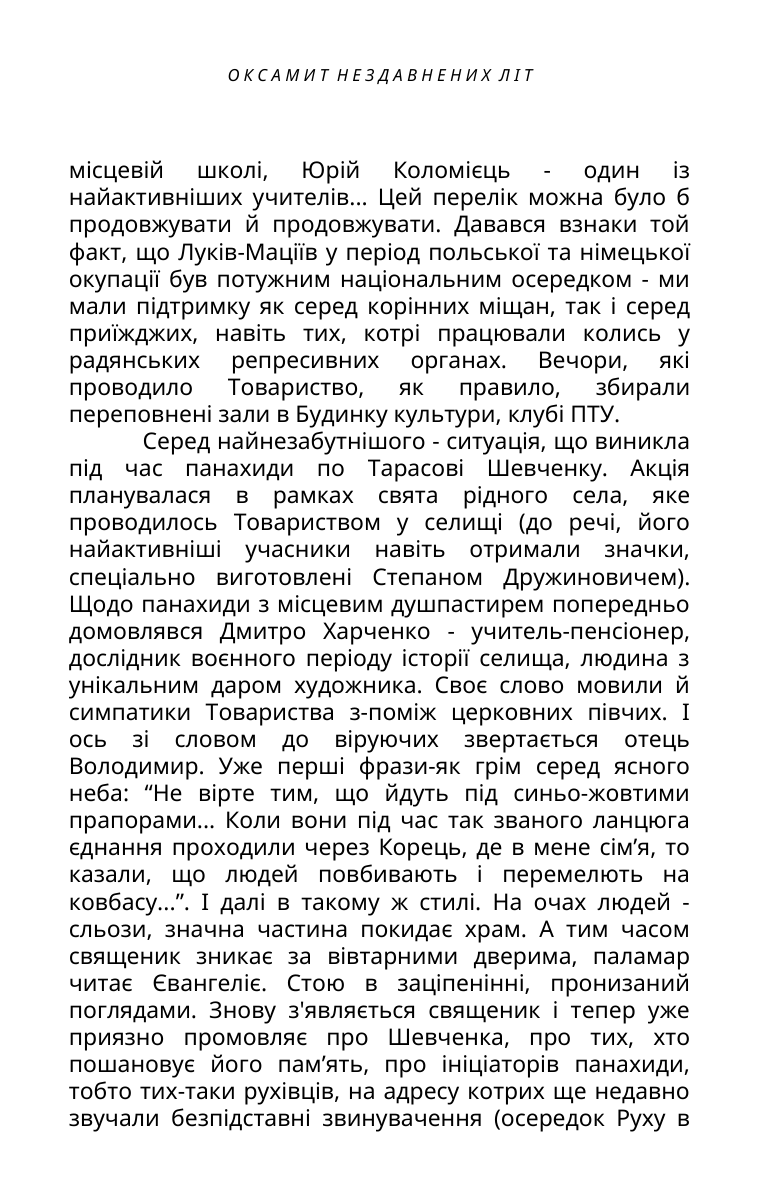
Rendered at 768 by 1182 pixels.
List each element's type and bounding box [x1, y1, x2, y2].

text [69, 157, 691, 428]
text [69, 428, 691, 1132]
